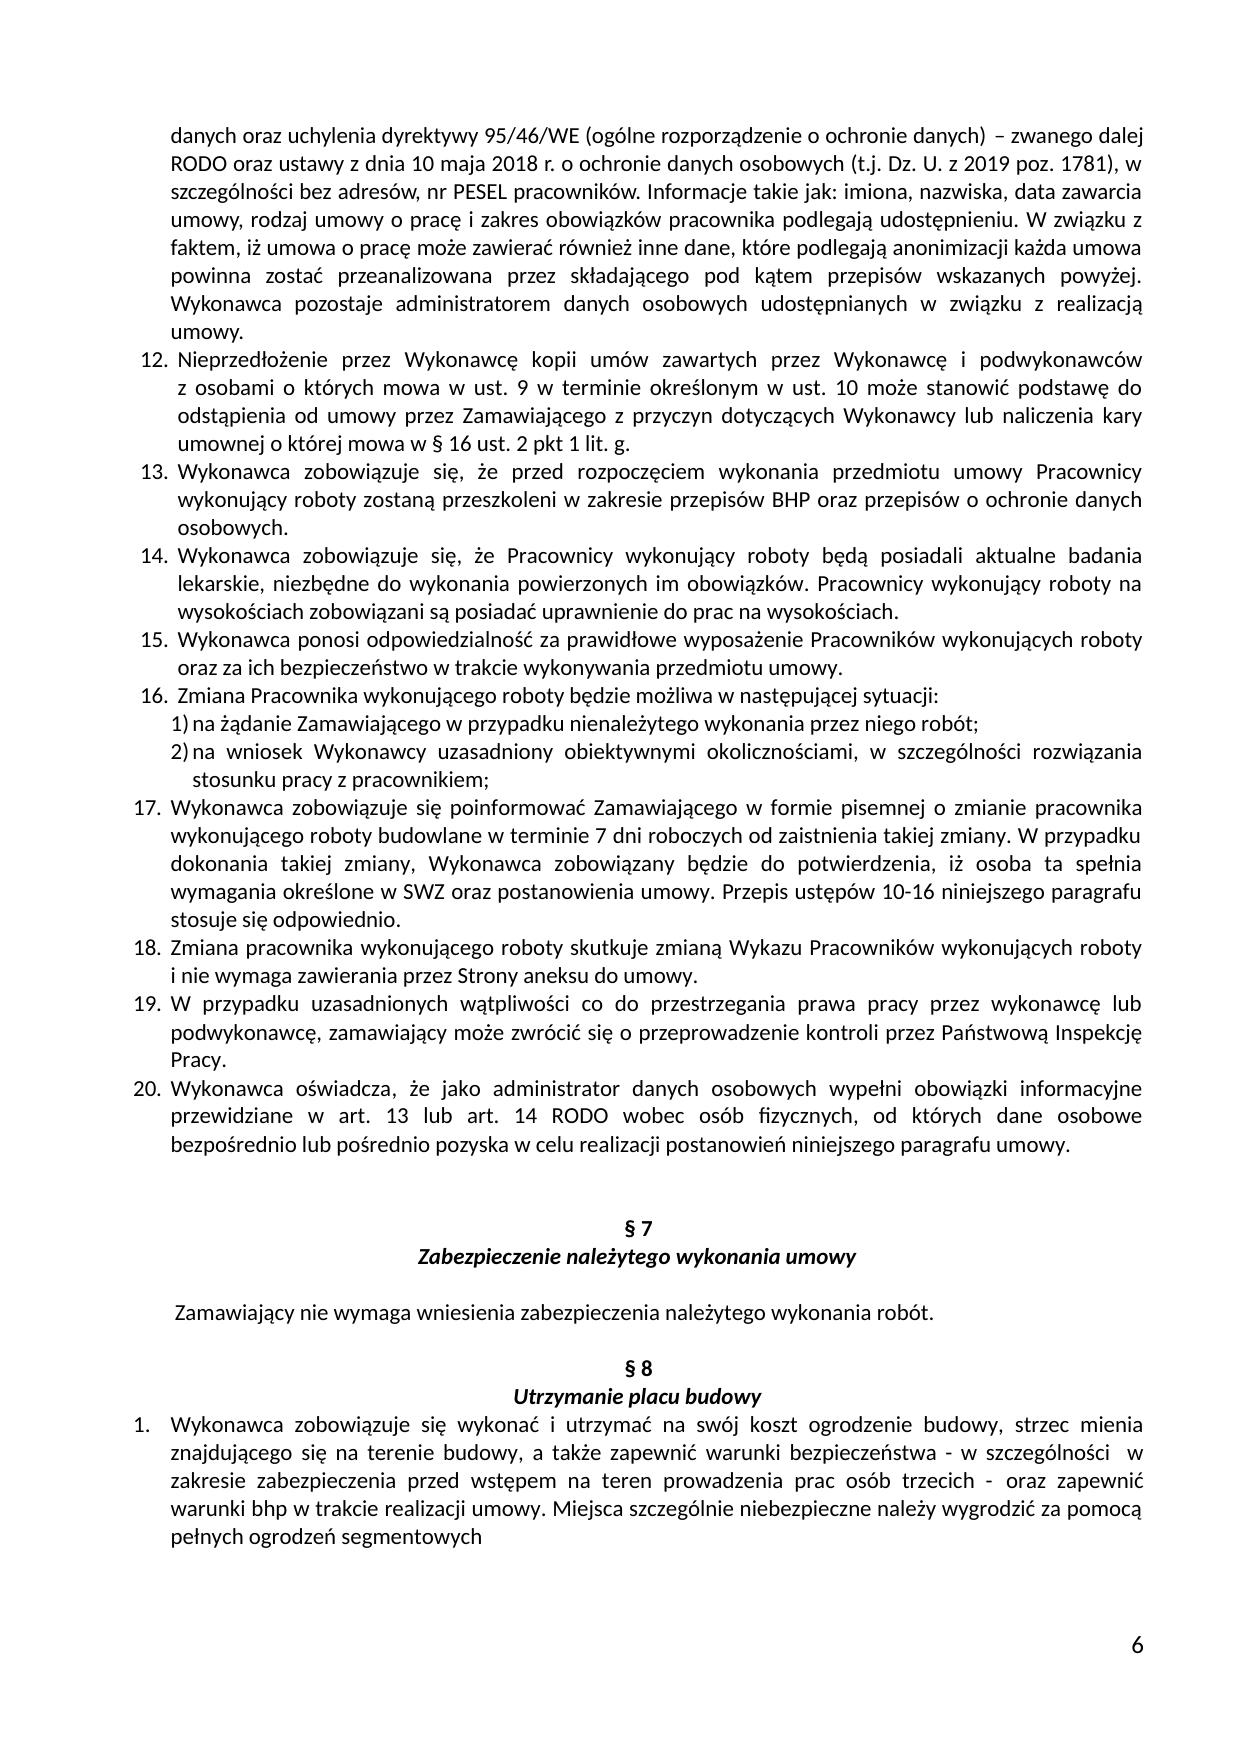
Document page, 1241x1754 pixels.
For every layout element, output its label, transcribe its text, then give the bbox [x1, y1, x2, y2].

list Wykonawca zobowiązuje się, że Pracownicy wykonujący roboty będą posiadali aktualne badania lekarskie, niezbędne do wykonania powierzonych im obowiązków. Pracownicy wykonujący roboty na wysokościach zobowiązani są posiadać uprawnienie do prac na wysokościach. [140, 541, 1144, 625]
list W przypadku uzasadnionych wątpliwości co do przestrzegania prawa pracy przez wykonawcę lub podwykonawcę, zamawiający może zwrócić się o przeprowadzenie kontroli przez Państwową Inspekcję Pracy. [133, 989, 1144, 1074]
text Zabezpieczenie należytego wykonania umowy [133, 1242, 1144, 1270]
list na żądanie Zamawiającego w przypadku nienależytego wykonania przez niego robót; [170, 709, 1144, 737]
text Utrzymanie placu budowy [133, 1382, 1144, 1410]
list Zmiana Pracownika wykonującego roboty będzie możliwa w następującej sytuacji: [140, 681, 1144, 709]
text § 8 [133, 1354, 1144, 1382]
text § 7 [133, 1214, 1144, 1242]
list Wykonawca zobowiązuje się wykonać i utrzymać na swój koszt ogrodzenie budowy, strzec mienia znajdującego się na terenie budowy, a także zapewnić warunki bezpieczeństwa - w szczególności w zakresie zabezpieczenia przed wstępem na teren prowadzenia prac osób trzecich - oraz zapewnić warunki bhp w trakcie realizacji umowy. Miejsca szczególnie niebezpieczne należy wygrodzić za pomocą pełnych ogrodzeń segmentowych [133, 1410, 1144, 1550]
list Wykonawca ponosi odpowiedzialność za prawidłowe wyposażenie Pracowników wykonujących roboty oraz za ich bezpieczeństwo w trakcie wykonywania przedmiotu umowy. [140, 625, 1144, 681]
text Zamawiający nie wymaga wniesienia zabezpieczenia należytego wykonania robót. [174, 1298, 1144, 1326]
list Nieprzedłożenie przez Wykonawcę kopii umów zawartych przez Wykonawcę i podwykonawców z osobami o których mowa w ust. 9 w terminie określonym w ust. 10 może stanowić podstawę do odstąpienia od umowy przez Zamawiającego z przyczyn dotyczących Wykonawcy lub naliczenia kary umownej o której mowa w § 16 ust. 2 pkt 1 lit. g. [140, 345, 1144, 457]
list Wykonawca zobowiązuje się poinformować Zamawiającego w formie pisemnej o zmianie pracownika wykonującego roboty budowlane w terminie 7 dni roboczych od zaistnienia takiej zmiany. W przypadku dokonania takiej zmiany, Wykonawca zobowiązany będzie do potwierdzenia, iż osoba ta spełnia wymagania określone w SWZ oraz postanowienia umowy. Przepis ustępów 10-16 niniejszego paragrafu stosuje się odpowiednio. [133, 793, 1144, 933]
list na wniosek Wykonawcy uzasadniony obiektywnymi okolicznościami, w szczególności rozwiązania stosunku pracy z pracownikiem; [170, 737, 1144, 793]
list Zmiana pracownika wykonującego roboty skutkuje zmianą Wykazu Pracowników wykonujących roboty i nie wymaga zawierania przez Strony aneksu do umowy. [133, 933, 1144, 989]
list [133, 121, 1144, 345]
list Wykonawca oświadcza, że jako administrator danych osobowych wypełni obowiązki informacyjne przewidziane w art. 13 lub art. 14 RODO wobec osób fizycznych, od których dane osobowe bezpośrednio lub pośrednio pozyska w celu realizacji postanowień niniejszego paragrafu umowy. [133, 1074, 1144, 1158]
list Wykonawca zobowiązuje się, że przed rozpoczęciem wykonania przedmiotu umowy Pracownicy wykonujący roboty zostaną przeszkoleni w zakresie przepisów BHP oraz przepisów o ochronie danych osobowych. [140, 457, 1144, 541]
